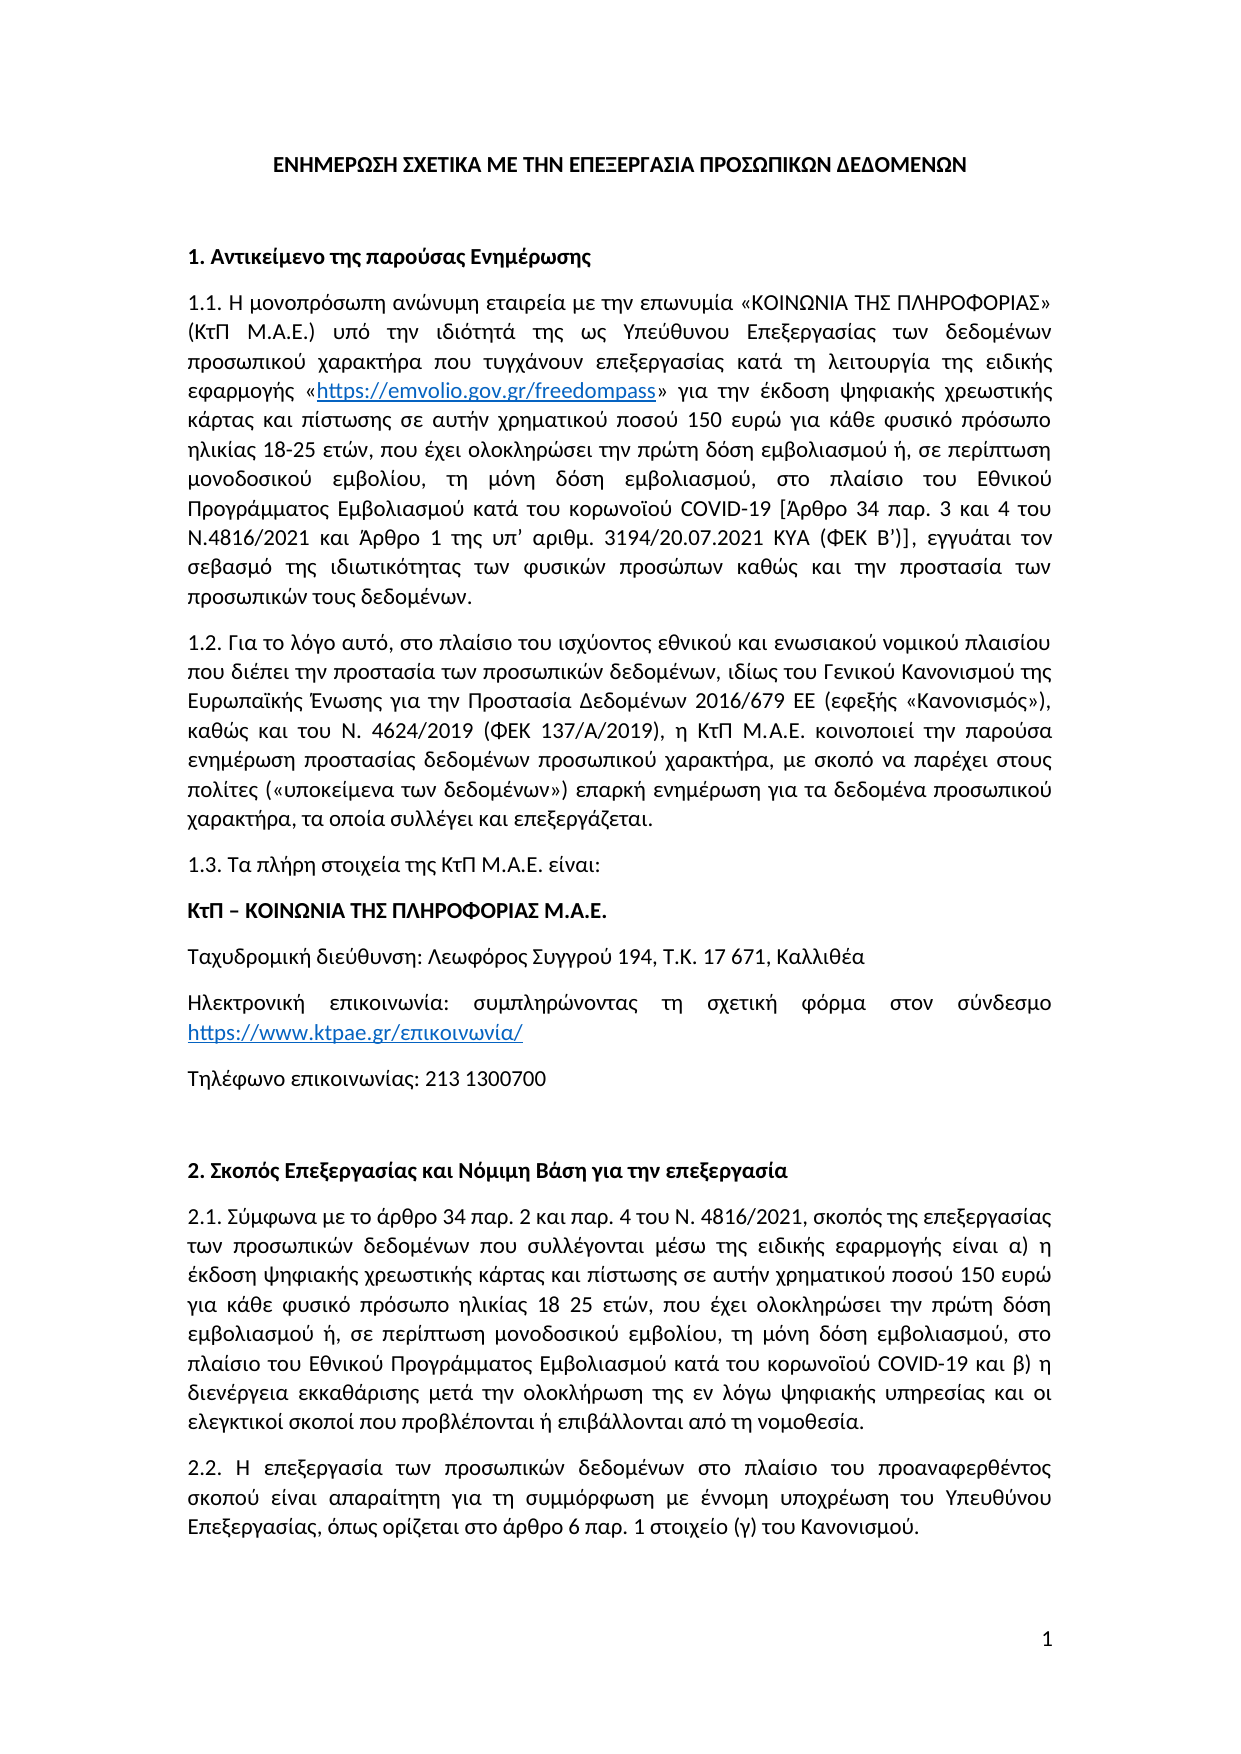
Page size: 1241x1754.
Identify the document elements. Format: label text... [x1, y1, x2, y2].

text Ταχυδρομική διεύθυνση: Λεωφόρος Συγγρού 194, Τ.Κ. 17 671, Καλλιθέα [187, 942, 1053, 970]
text 2.2. Η επεξεργασία των προσωπικών δεδομένων στο πλαίσιο του προαναφερθέντος σκοπού είναι απαραίτητη για τη συμμόρφωση με έννομη υποχρέωση του Υπευθύνου Επεξεργασίας, όπως ορίζεται στο άρθρο 6 παρ. 1 στοιχείο (γ) του Κανονισμού. [187, 1453, 1053, 1540]
text 1.2. Για το λόγο αυτό, στο πλαίσιο του ισχύοντος εθνικού και ενωσιακού νομικού πλαισίου που διέπει την προστασία των προσωπικών δεδομένων, ιδίως του Γενικού Κανονισμού της Ευρωπαϊκής Ένωσης για την Προστασία Δεδομένων 2016/679 EE (εφεξής «Κανονισμός»), καθώς και του Ν. 4624/2019 (ΦΕΚ 137/Α/2019), η ΚτΠ Μ.A.E. κοινοποιεί την παρούσα ενημέρωση προστασίας δεδομένων προσωπικού χαρακτήρα, με σκοπό να παρέχει στους πολίτες («υποκείμενα των δεδομένων») επαρκή ενημέρωση για τα δεδομένα προσωπικού χαρακτήρα, τα οποία συλλέγει και επεξεργάζεται. [187, 628, 1053, 832]
text ΚτΠ – ΚΟΙΝΩΝΙΑ ΤΗΣ ΠΛΗΡΟΦΟΡΙΑΣ Μ.Α.Ε. [187, 896, 1053, 924]
text 1.3. Τα πλήρη στοιχεία της ΚτΠ Μ.A.E. είναι: [187, 850, 1053, 878]
text 1. Αντικείμενο της παρούσας Ενημέρωσης [187, 242, 1053, 270]
text 1.1. Η μονοπρόσωπη ανώνυμη εταιρεία με την επωνυμία «ΚΟΙΝΩΝΙΑ ΤΗΣ ΠΛΗΡΟΦΟΡΙΑΣ» (ΚτΠ Μ.A.E.) υπό την ιδιότητά της ως Υπεύθυνου Επεξεργασίας των δεδομένων προσωπικού χαρακτήρα που τυγχάνουν επεξεργασίας κατά τη λειτουργία της ειδικής εφαρμογής «https://emvolio.gov.gr/freedompass» για την έκδοση ψηφιακής χρεωστικής κάρτας και πίστωσης σε αυτήν χρηματικού ποσού 150 ευρώ για κάθε φυσικό πρόσωπο ηλικίας 18-25 ετών, που έχει ολοκληρώσει την πρώτη δόση εμβολιασμού ή, σε περίπτωση μονοδοσικού εμβολίου, τη μόνη δόση εμβολιασμού, στο πλαίσιο του Εθνικού Προγράμματος Εμβολιασμού κατά του κορωνοϊού COVID-19 [Άρθρο 34 παρ. 3 και 4 του Ν.4816/2021 και Άρθρο 1 της υπ’ αριθμ. 3194/20.07.2021 ΚΥΑ (ΦΕΚ Β’)], εγγυάται τον σεβασμό της ιδιωτικότητας των φυσικών προσώπων καθώς και την προστασία των προσωπικών τους δεδομένων. [187, 288, 1053, 610]
text 2. Σκοπός Επεξεργασίας και Νόμιμη Βάση για την επεξεργασία [187, 1156, 1053, 1184]
text ΕΝΗΜΕΡΩΣΗ ΣΧΕΤΙΚΑ ΜΕ ΤΗΝ ΕΠΕΞΕΡΓΑΣΙΑ ΠΡΟΣΩΠΙΚΩΝ ΔΕΔΟΜΕΝΩΝ [187, 150, 1053, 178]
text Ηλεκτρονική επικοινωνία: συμπληρώνοντας τη σχετική φόρμα στον σύνδεσμο https://www.ktpae.gr/επικοινωνία/ [187, 988, 1053, 1046]
text 2.1. Σύμφωνα με το άρθρο 34 παρ. 2 και παρ. 4 του Ν. 4816/2021, σκοπός της επεξεργασίας των προσωπικών δεδομένων που συλλέγονται μέσω της ειδικής εφαρμογής είναι α) η έκδοση ψηφιακής χρεωστικής κάρτας και πίστωσης σε αυτήν χρηματικού ποσού 150 ευρώ για κάθε φυσικό πρόσωπο ηλικίας 18 25 ετών, που έχει ολοκληρώσει την πρώτη δόση εμβολιασμού ή, σε περίπτωση μονοδοσικού εμβολίου, τη μόνη δόση εμβολιασμού, στο πλαίσιο του Εθνικού Προγράμματος Εμβολιασμού κατά του κορωνοϊού COVID-19 και β) η διενέργεια εκκαθάρισης μετά την ολοκλήρωση της εν λόγω ψηφιακής υπηρεσίας και οι ελεγκτικοί σκοποί που προβλέπονται ή επιβάλλονται από τη νομοθεσία. [187, 1202, 1053, 1436]
text Τηλέφωνο επικοινωνίας: 213 1300700 [187, 1064, 1053, 1092]
